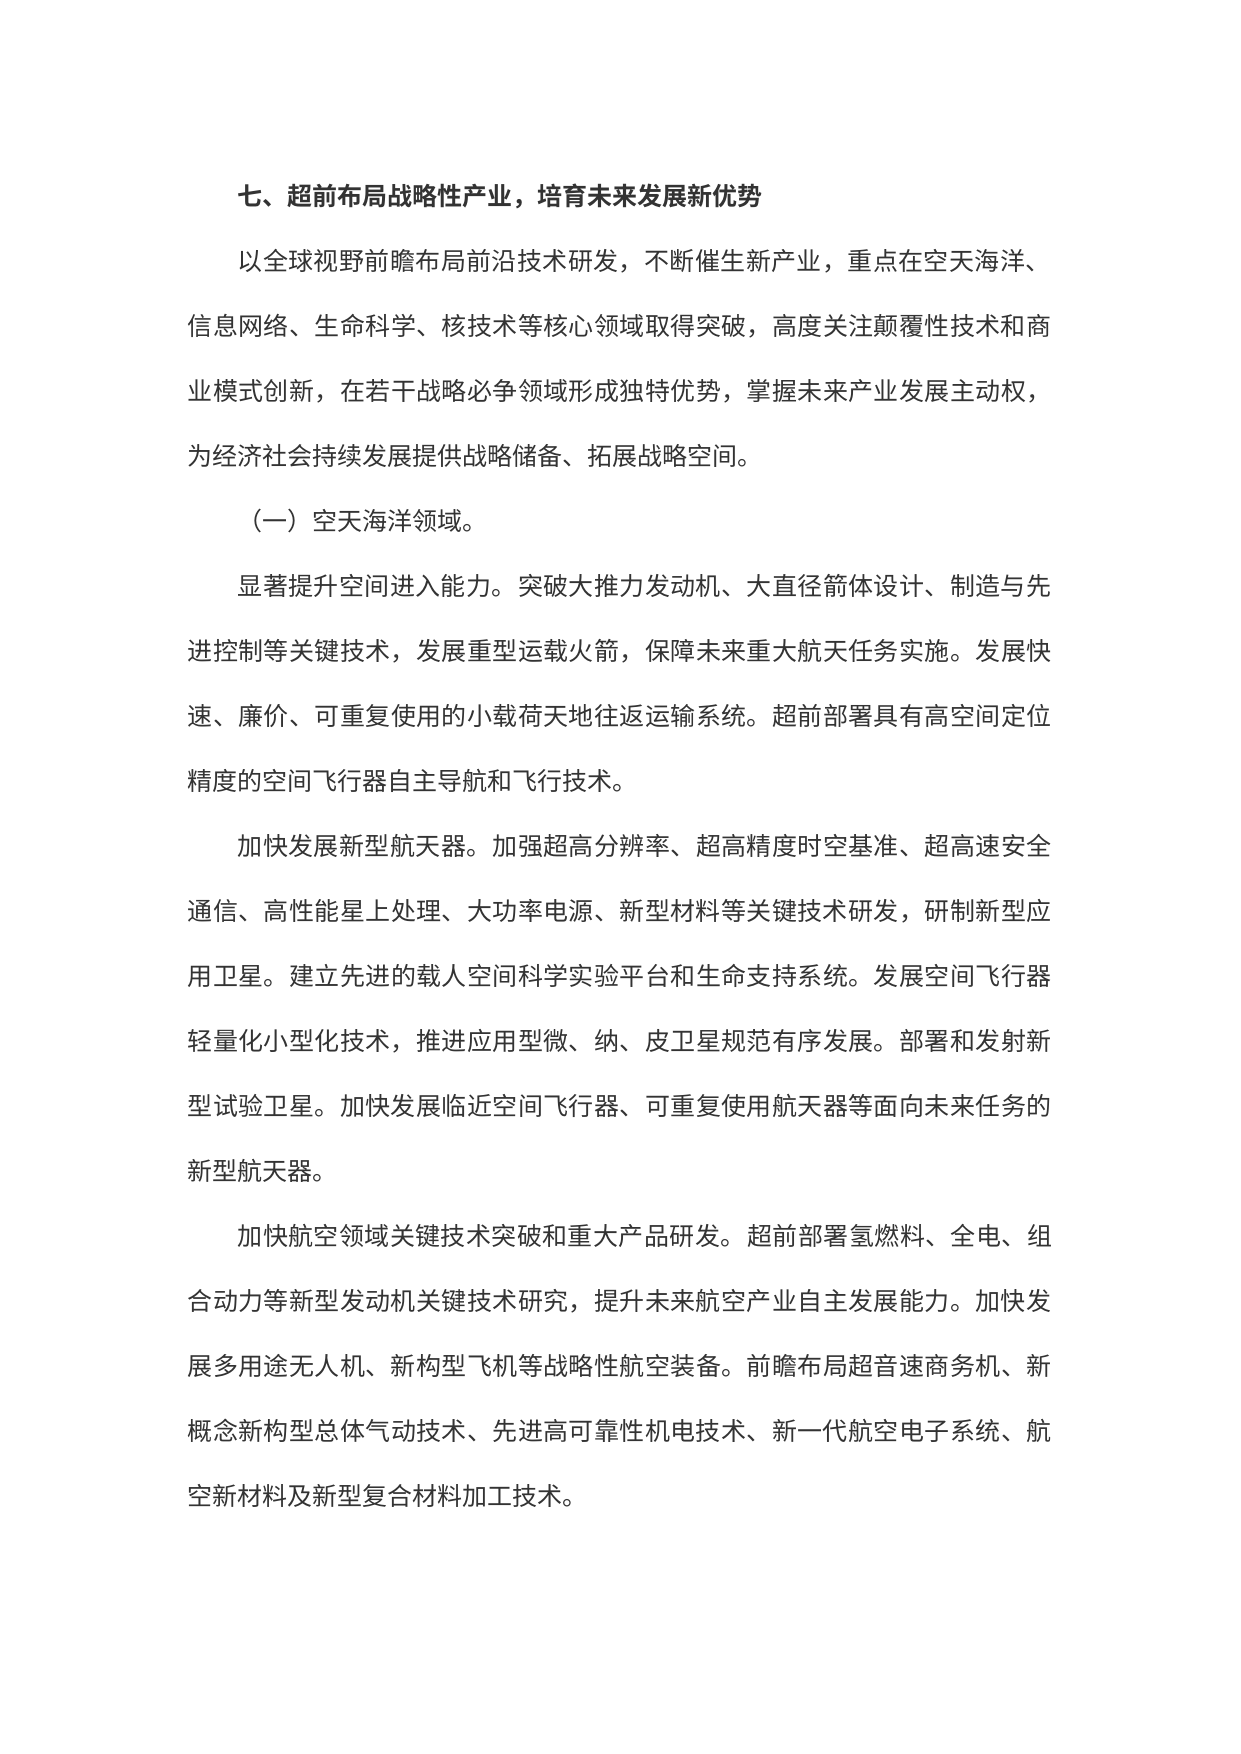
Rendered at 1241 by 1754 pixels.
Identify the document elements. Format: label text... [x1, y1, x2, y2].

text 加快发展新型航天器。加强超高分辨率、超高精度时空基准、超高速安全通信、高性能星上处理、大功率电源、新型材料等关键技术研发，研制新型应用卫星。建立先进的载人空间科学实验平台和生命支持系统。发展空间飞行器轻量化小型化技术，推进应用型微、纳、皮卫星规范有序发展。部署和发射新型试验卫星。加快发展临近空间飞行器、可重复使用航天器等面向未来任务的新型航天器。 [187, 812, 1053, 1202]
text （一）空天海洋领域。 [187, 487, 1053, 552]
text 加快航空领域关键技术突破和重大产品研发。超前部署氢燃料、全电、组合动力等新型发动机关键技术研究，提升未来航空产业自主发展能力。加快发展多用途无人机、新构型飞机等战略性航空装备。前瞻布局超音速商务机、新概念新构型总体气动技术、先进高可靠性机电技术、新一代航空电子系统、航空新材料及新型复合材料加工技术。 [187, 1202, 1053, 1527]
text 显著提升空间进入能力。突破大推力发动机、大直径箭体设计、制造与先进控制等关键技术，发展重型运载火箭，保障未来重大航天任务实施。发展快速、廉价、可重复使用的小载荷天地往返运输系统。超前部署具有高空间定位精度的空间飞行器自主导航和飞行技术。 [187, 552, 1053, 812]
text 七、超前布局战略性产业，培育未来发展新优势 [187, 162, 1053, 227]
text 以全球视野前瞻布局前沿技术研发，不断催生新产业，重点在空天海洋、信息网络、生命科学、核技术等核心领域取得突破，高度关注颠覆性技术和商业模式创新，在若干战略必争领域形成独特优势，掌握未来产业发展主动权，为经济社会持续发展提供战略储备、拓展战略空间。 [187, 227, 1053, 487]
